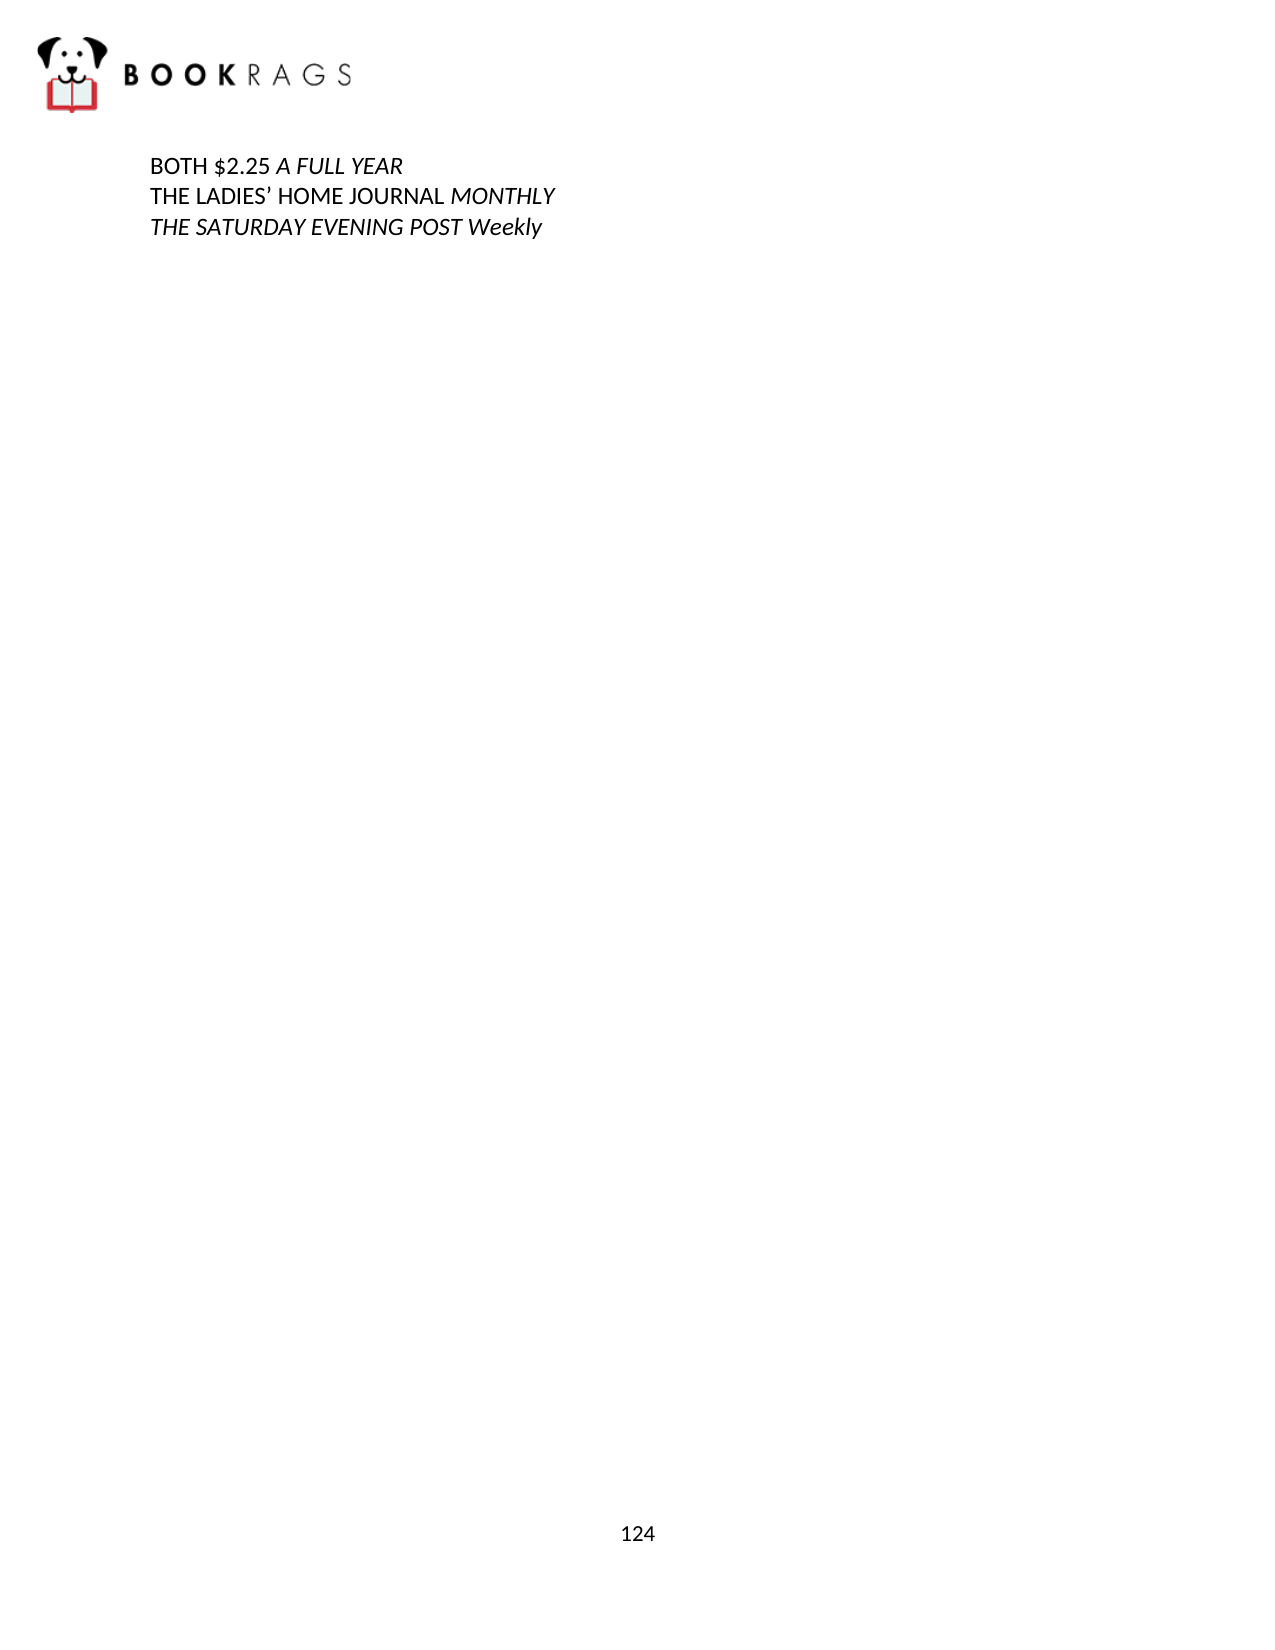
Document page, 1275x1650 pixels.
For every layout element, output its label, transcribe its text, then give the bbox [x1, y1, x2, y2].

picture [37, 37, 351, 113]
text BOTH $2.25 A FULL YEAR THE LADIES’ HOME JOURNAL MONTHLY THE SATURDAY EVENING POST Weekly [150, 150, 1125, 242]
